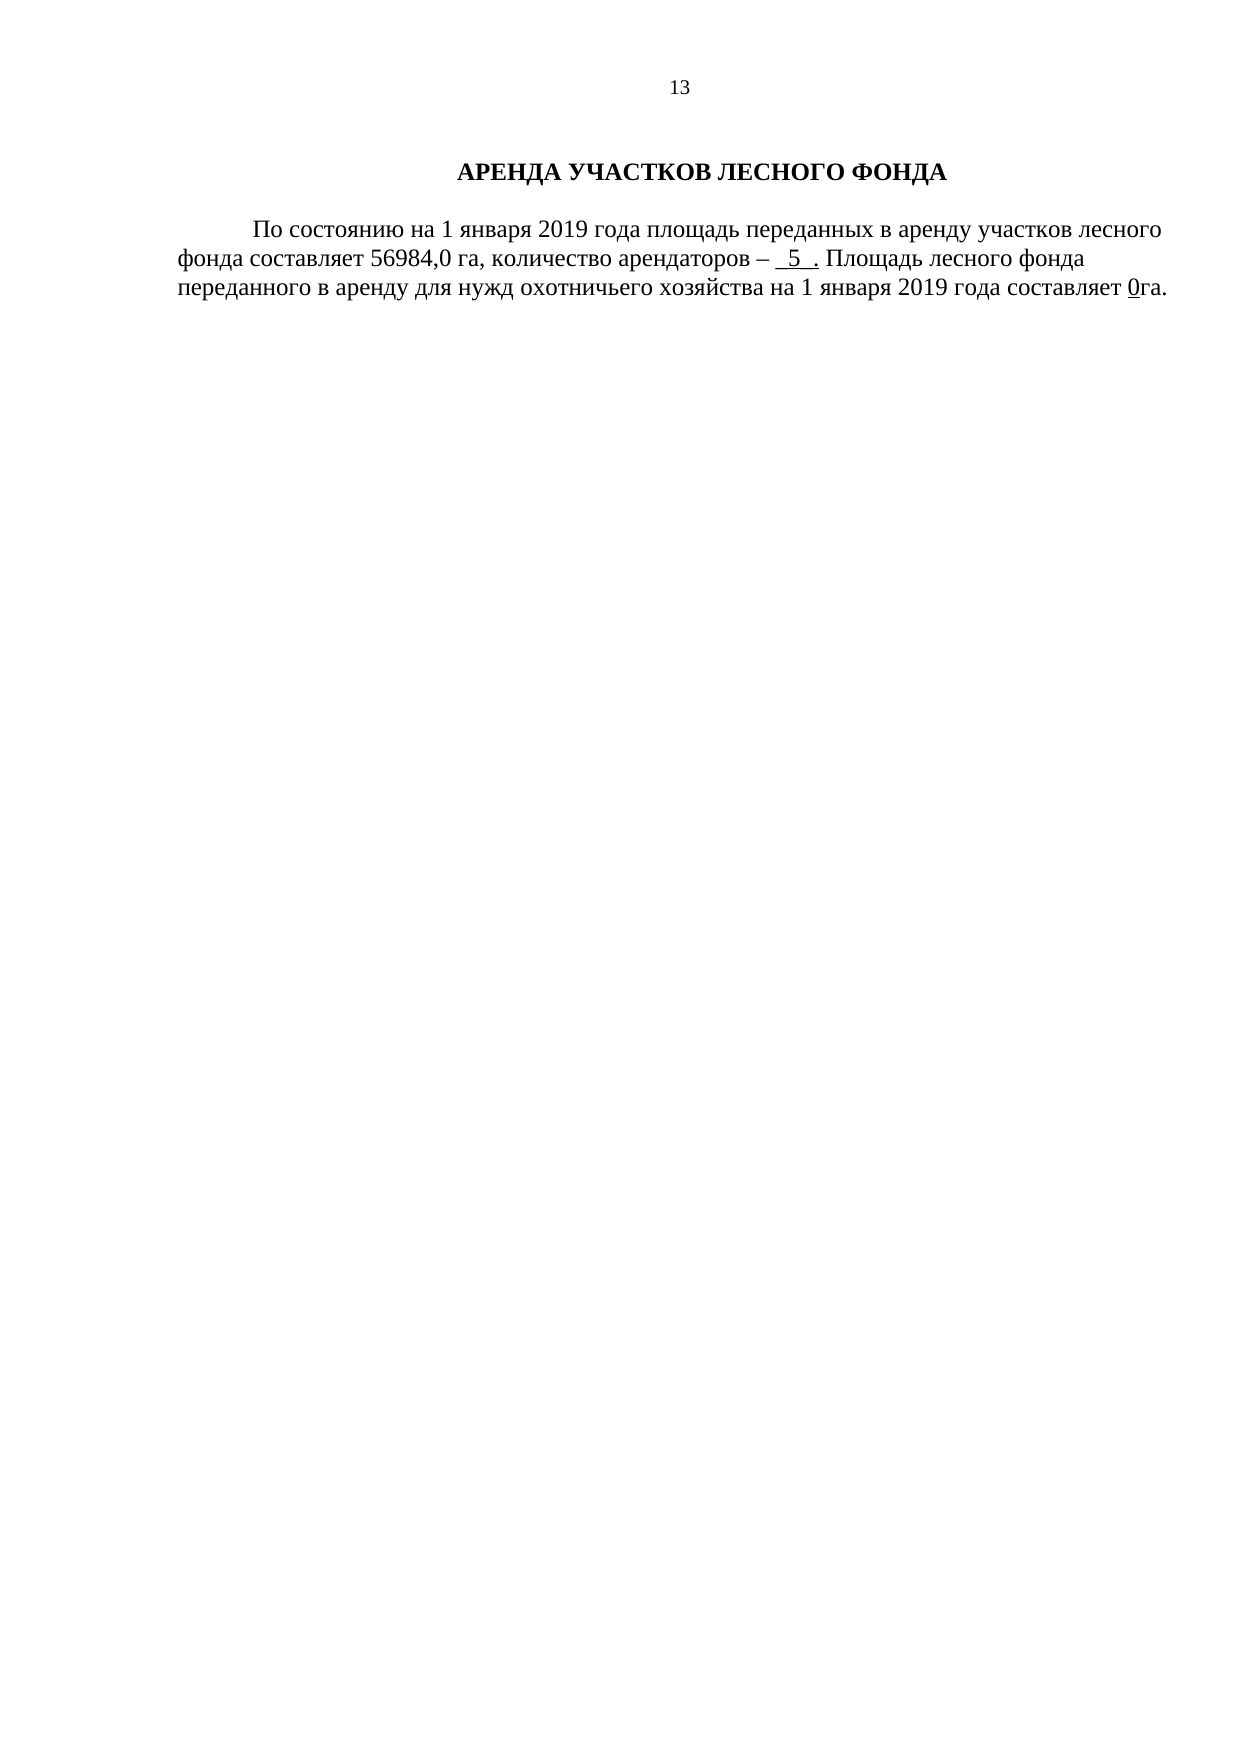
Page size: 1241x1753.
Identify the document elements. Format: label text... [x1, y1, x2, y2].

text По состоянию на 1 января 2019 года площадь переданных в аренду участков лесного фонда составляет 56984,0 га, количество арендаторов – _5_. Площадь лесного фонда переданного в аренду для нужд охотничьего хозяйства на 1 января 2019 года составляет 0га. [177, 214, 1177, 300]
text АРЕНДА УЧАСТКОВ ЛЕСНОГО ФОНДА [227, 157, 1177, 185]
